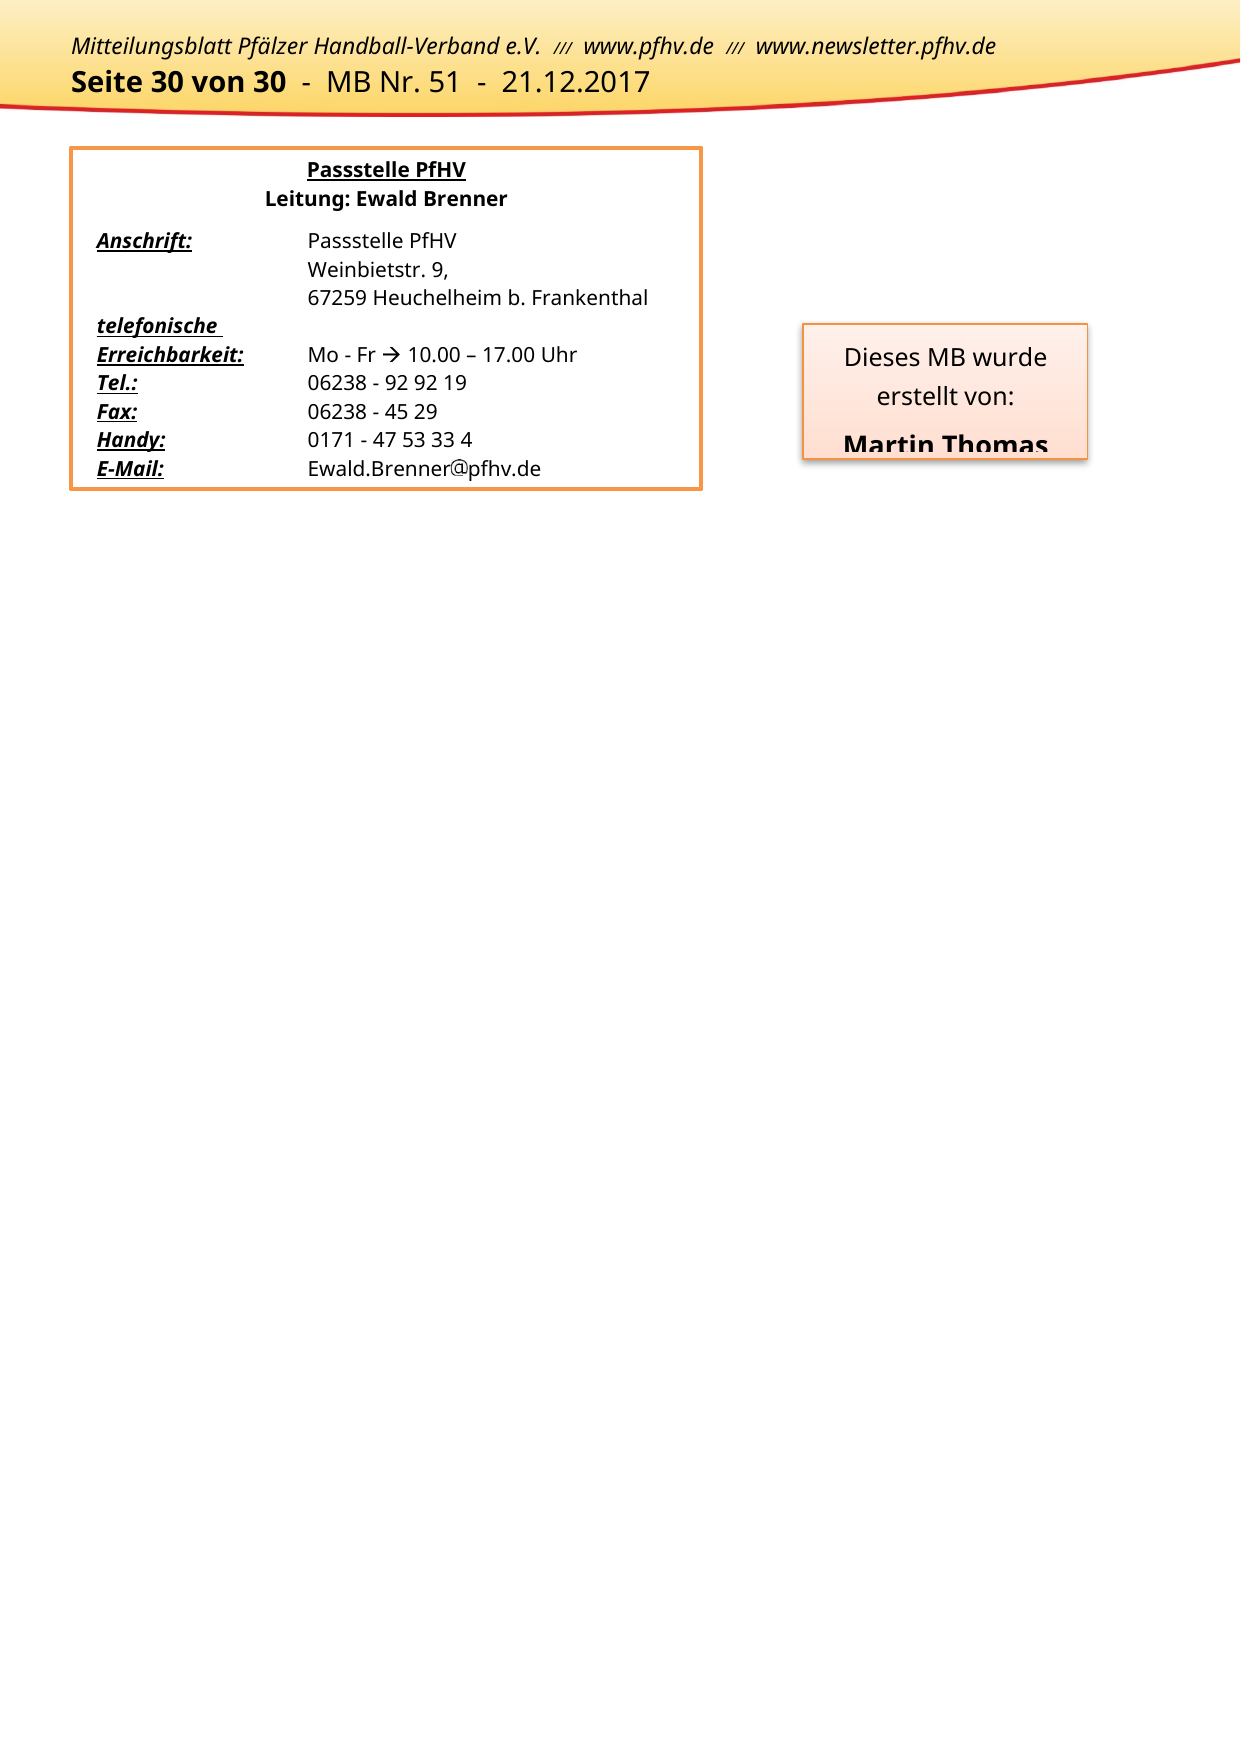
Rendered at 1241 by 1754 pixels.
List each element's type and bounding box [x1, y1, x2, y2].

picture [450, 459, 468, 476]
picture [0, 0, 1241, 117]
